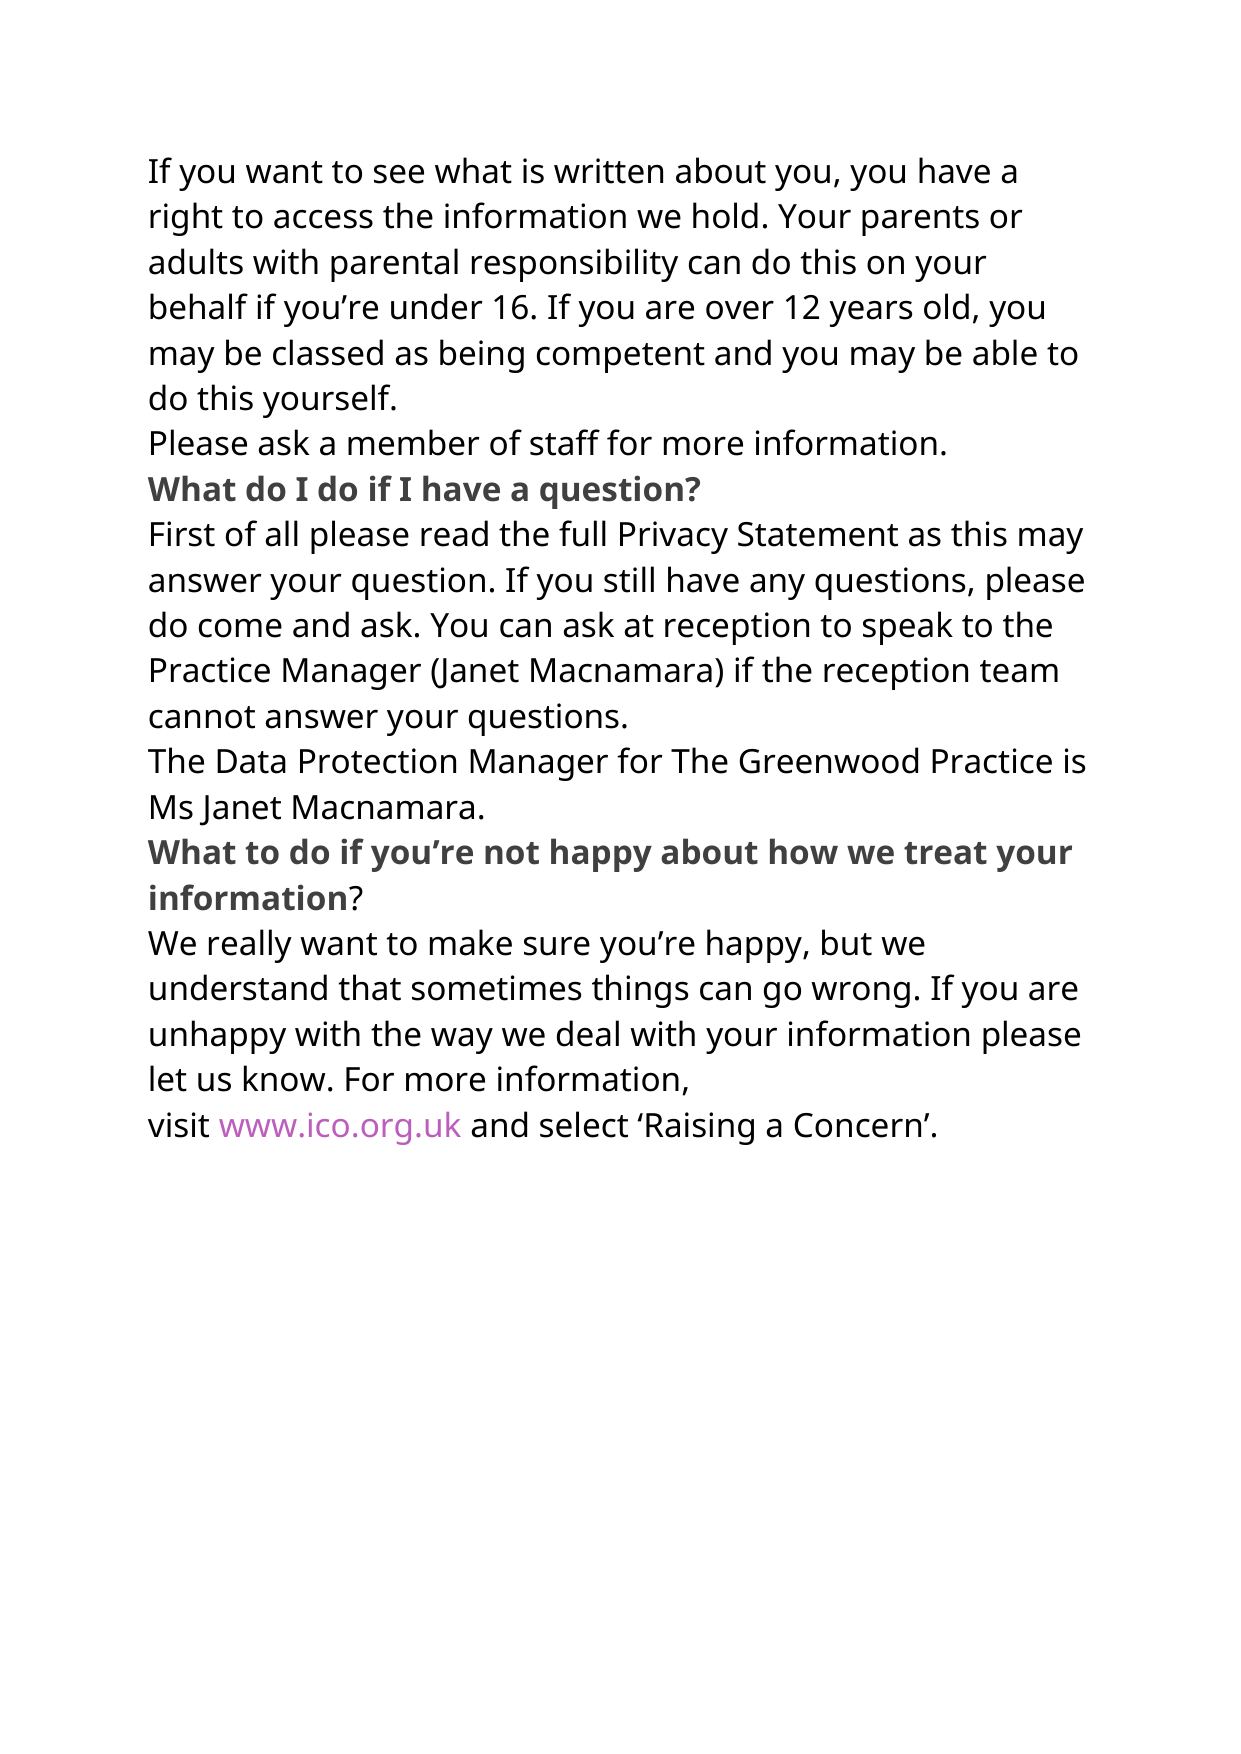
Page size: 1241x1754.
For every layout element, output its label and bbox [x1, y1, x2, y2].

text [148, 148, 1092, 1147]
